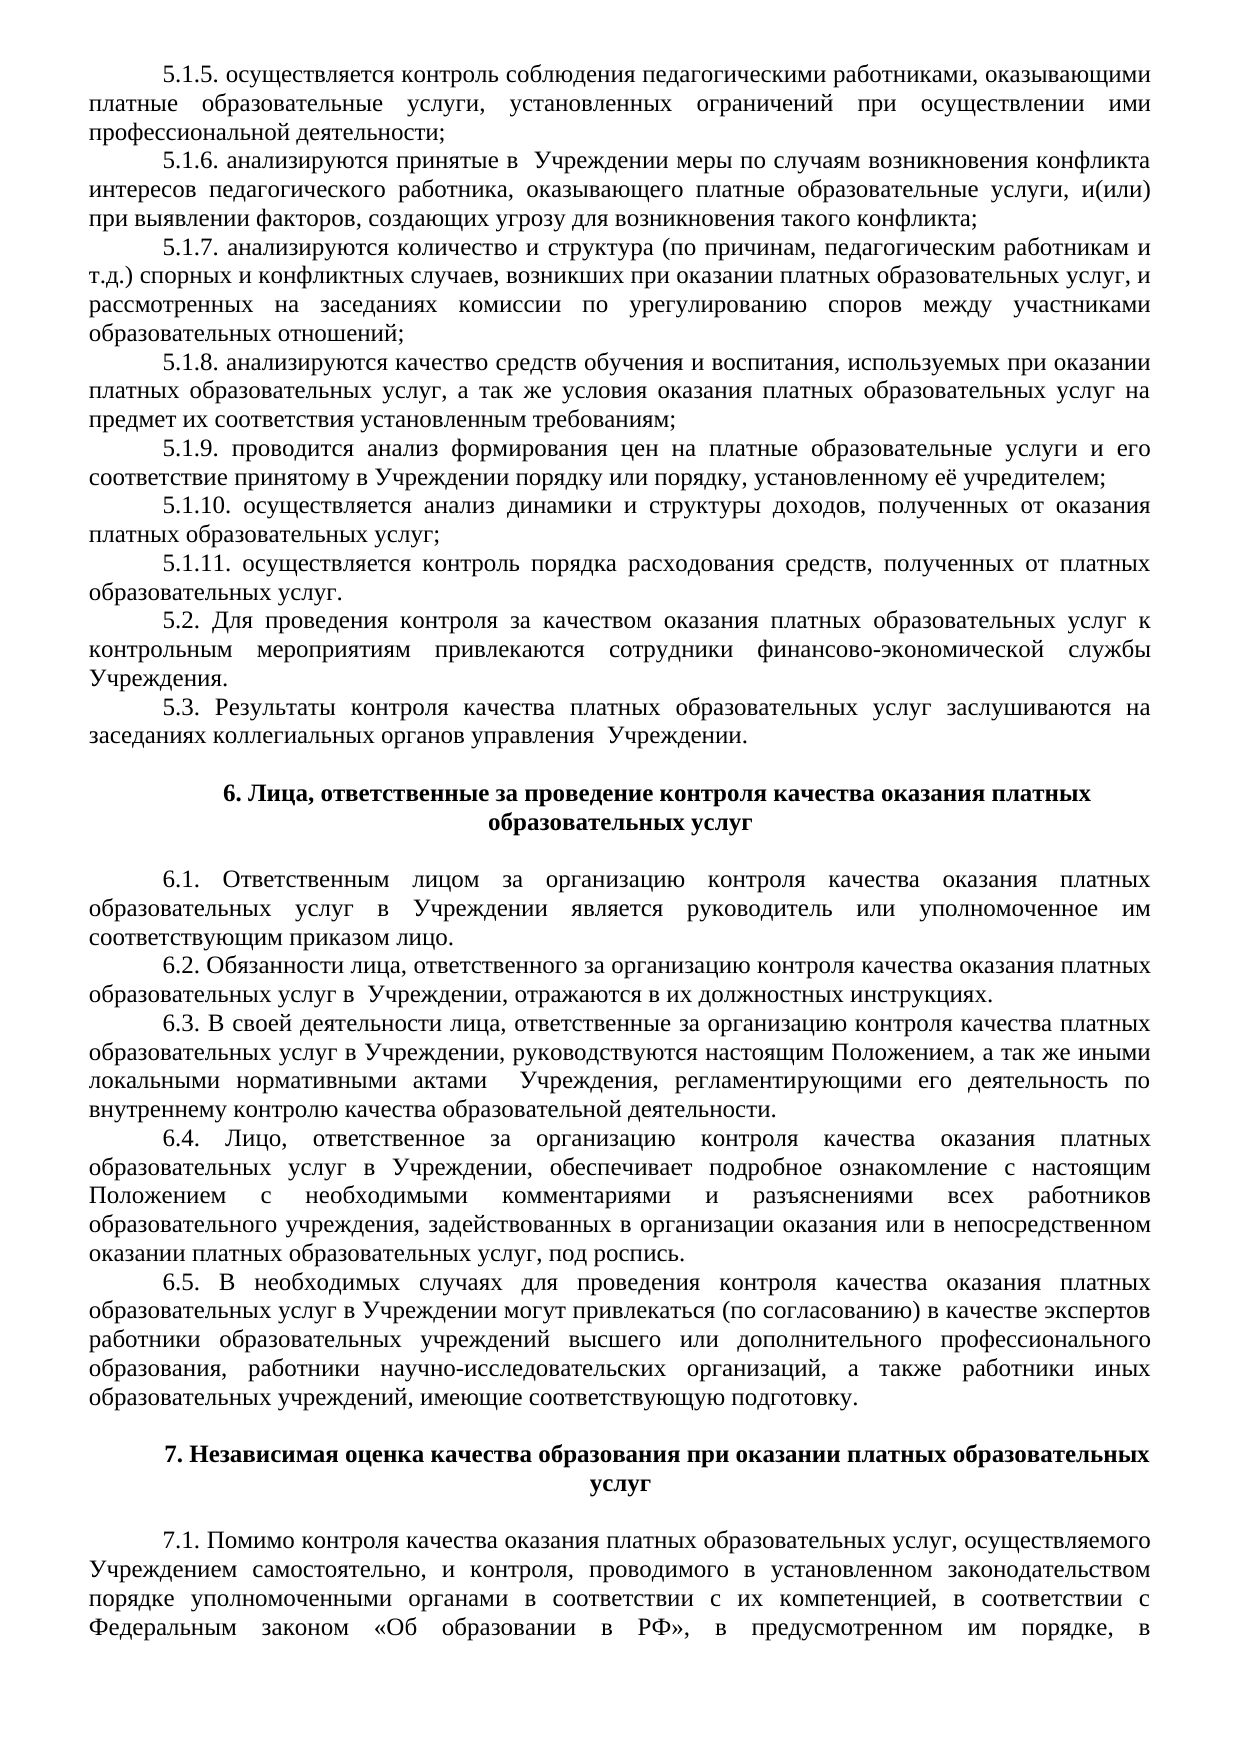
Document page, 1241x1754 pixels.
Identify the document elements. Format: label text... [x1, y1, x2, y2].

text 5.1.10. осуществляется анализ динамики и структуры доходов, полученных от оказания платных образовательных услуг; [89, 490, 1152, 548]
text 6.2. Обязанности лица, ответственного за организацию контроля качества оказания платных образовательных услуг в Учреждении, отражаются в их должностных инструкциях. [89, 950, 1152, 1008]
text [89, 1525, 1152, 1640]
text 6.1. Ответственным лицом за организацию контроля качества оказания платных образовательных услуг в Учреждении является руководитель или уполномоченное им соответствующим приказом лицо. [89, 864, 1152, 950]
text 5.1.6. анализируются принятые в Учреждении меры по случаям возникновения конфликта интересов педагогического работника, оказывающего платные образовательные услуги, и(или) при выявлении факторов, создающих угрозу для возникновения такого конфликта; [89, 145, 1152, 232]
text 7. Независимая оценка качества образования при оказании платных образовательных услуг [89, 1439, 1152, 1497]
text 5.1.8. анализируются качество средств обучения и воспитания, используемых при оказании платных образовательных услуг, а так же условия оказания платных образовательных услуг на предмет их соответствия установленным требованиям; [89, 347, 1152, 433]
text 5.1.11. осуществляется контроль порядка расходования средств, полученных от платных образовательных услуг. [89, 548, 1152, 605]
text 6.5. В необходимых случаях для проведения контроля качества оказания платных образовательных услуг в Учреждении могут привлекаться (по согласованию) в качестве экспертов работники образовательных учреждений высшего или дополнительного профессионального образования, работники научно-исследовательских организаций, а также работники иных образовательных учреждений, имеющие соответствующую подготовку. [89, 1267, 1152, 1410]
text 5.2. Для проведения контроля за качеством оказания платных образовательных услуг к контрольным мероприятиям привлекаются сотрудники финансово-экономической службы Учреждения. [89, 605, 1152, 692]
text 5.3. Результаты контроля качества платных образовательных услуг заслушиваются на заседаниях коллегиальных органов управления Учреждении. [89, 692, 1152, 749]
text 6.4. Лицо, ответственное за организацию контроля качества оказания платных образовательных услуг в Учреждении, обеспечивает подробное ознакомление с настоящим Положением с необходимыми комментариями и разъяснениями всех работников образовательного учреждения, задействованных в организации оказания или в непосредственном оказании платных образовательных услуг, под роспись. [89, 1123, 1152, 1267]
text 6.3. В своей деятельности лица, ответственные за организацию контроля качества платных образовательных услуг в Учреждении, руководствуются настоящим Положением, а так же иными локальными нормативными актами Учреждения, регламентирующими его деятельность по внутреннему контролю качества образовательной деятельности. [89, 1008, 1152, 1123]
text 6. Лица, ответственные за проведение контроля качества оказания платных образовательных услуг [89, 778, 1152, 835]
text 5.1.5. осуществляется контроль соблюдения педагогическими работниками, оказывающими платные образовательные услуги, установленных ограничений при осуществлении ими профессиональной деятельности; [89, 59, 1152, 145]
text 5.1.9. проводится анализ формирования цен на платные образовательные услуги и его соответствие принятому в Учреждении порядку или порядку, установленному её учредителем; [89, 433, 1152, 490]
text 5.1.7. анализируются количество и структура (по причинам, педагогическим работникам и т.д.) спорных и конфликтных случаев, возникших при оказании платных образовательных услуг, и рассмотренных на заседаниях комиссии по урегулированию споров между участниками образовательных отношений; [89, 232, 1152, 347]
